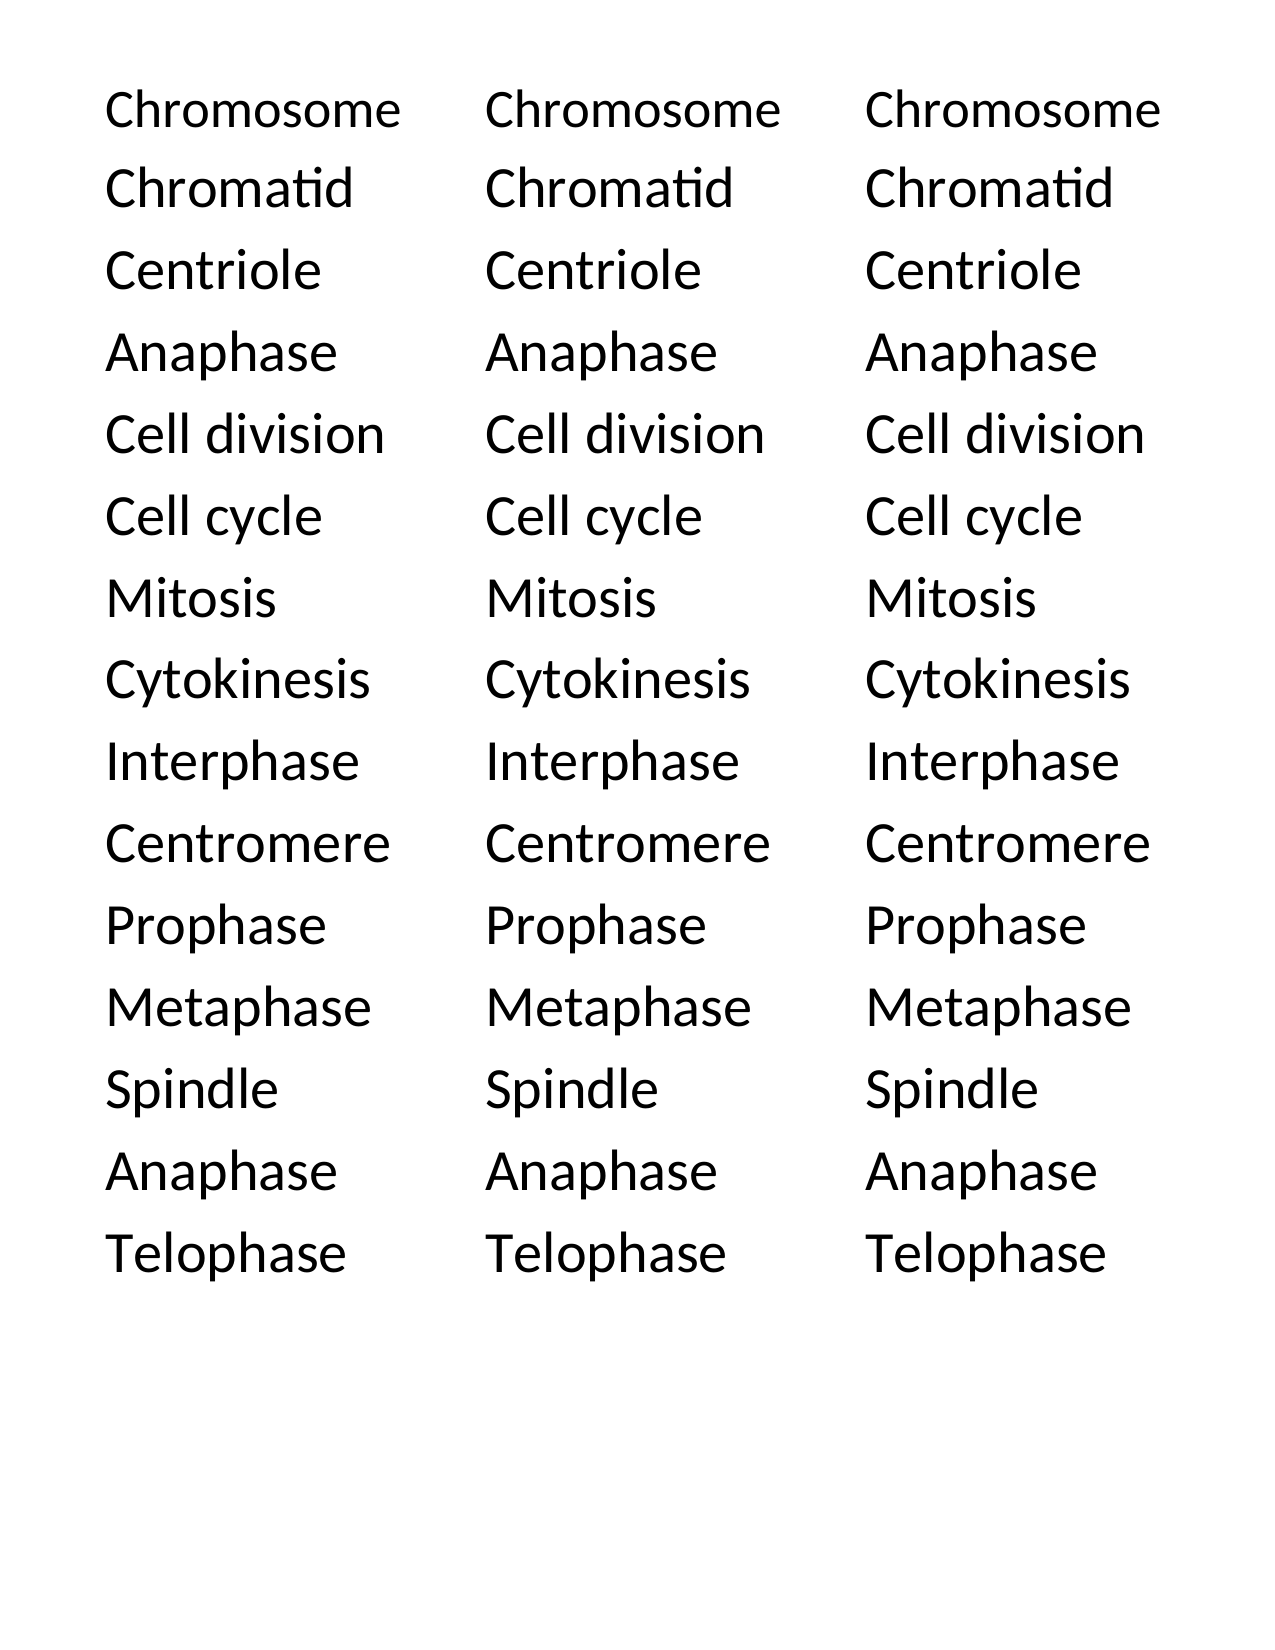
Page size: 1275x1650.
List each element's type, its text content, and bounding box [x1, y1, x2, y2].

text Spindle [105, 1052, 410, 1123]
text Interphase [485, 724, 790, 795]
text Telophase [485, 1215, 790, 1287]
text Cell cycle [105, 478, 410, 550]
text Anaphase [865, 1133, 1170, 1205]
text Cytokinesis [105, 642, 410, 713]
text Centromere [865, 806, 1170, 877]
text Mitosis [105, 560, 410, 632]
text Chromatid [105, 151, 410, 222]
text Anaphase [105, 1133, 410, 1205]
text Anaphase [485, 1133, 790, 1205]
text Centromere [105, 806, 410, 877]
text Chromosome [485, 75, 790, 141]
text Metaphase [865, 970, 1170, 1041]
text Spindle [485, 1052, 790, 1123]
text Mitosis [865, 560, 1170, 632]
text Cell cycle [865, 478, 1170, 550]
text Interphase [105, 724, 410, 795]
text Cell division [105, 397, 410, 468]
text Centriole [865, 233, 1170, 304]
text Chromatid [865, 151, 1170, 222]
text Cell cycle [485, 478, 790, 550]
text Anaphase [105, 315, 410, 386]
text Prophase [105, 888, 410, 959]
text Centriole [105, 233, 410, 304]
text Cell division [485, 397, 790, 468]
text Cytokinesis [485, 642, 790, 713]
text Anaphase [485, 315, 790, 386]
text Chromatid [485, 151, 790, 222]
text Centromere [485, 806, 790, 877]
text Prophase [865, 888, 1170, 959]
text Mitosis [485, 560, 790, 632]
text Interphase [865, 724, 1170, 795]
text Chromosome [865, 75, 1170, 141]
text Anaphase [865, 315, 1170, 386]
text Telophase [865, 1215, 1170, 1287]
text Metaphase [105, 970, 410, 1041]
text Cytokinesis [865, 642, 1170, 713]
text Cell division [865, 397, 1170, 468]
text Telophase [105, 1215, 410, 1287]
text Metaphase [485, 970, 790, 1041]
text Prophase [485, 888, 790, 959]
text Spindle [865, 1052, 1170, 1123]
text Centriole [485, 233, 790, 304]
text Chromosome [105, 75, 410, 141]
